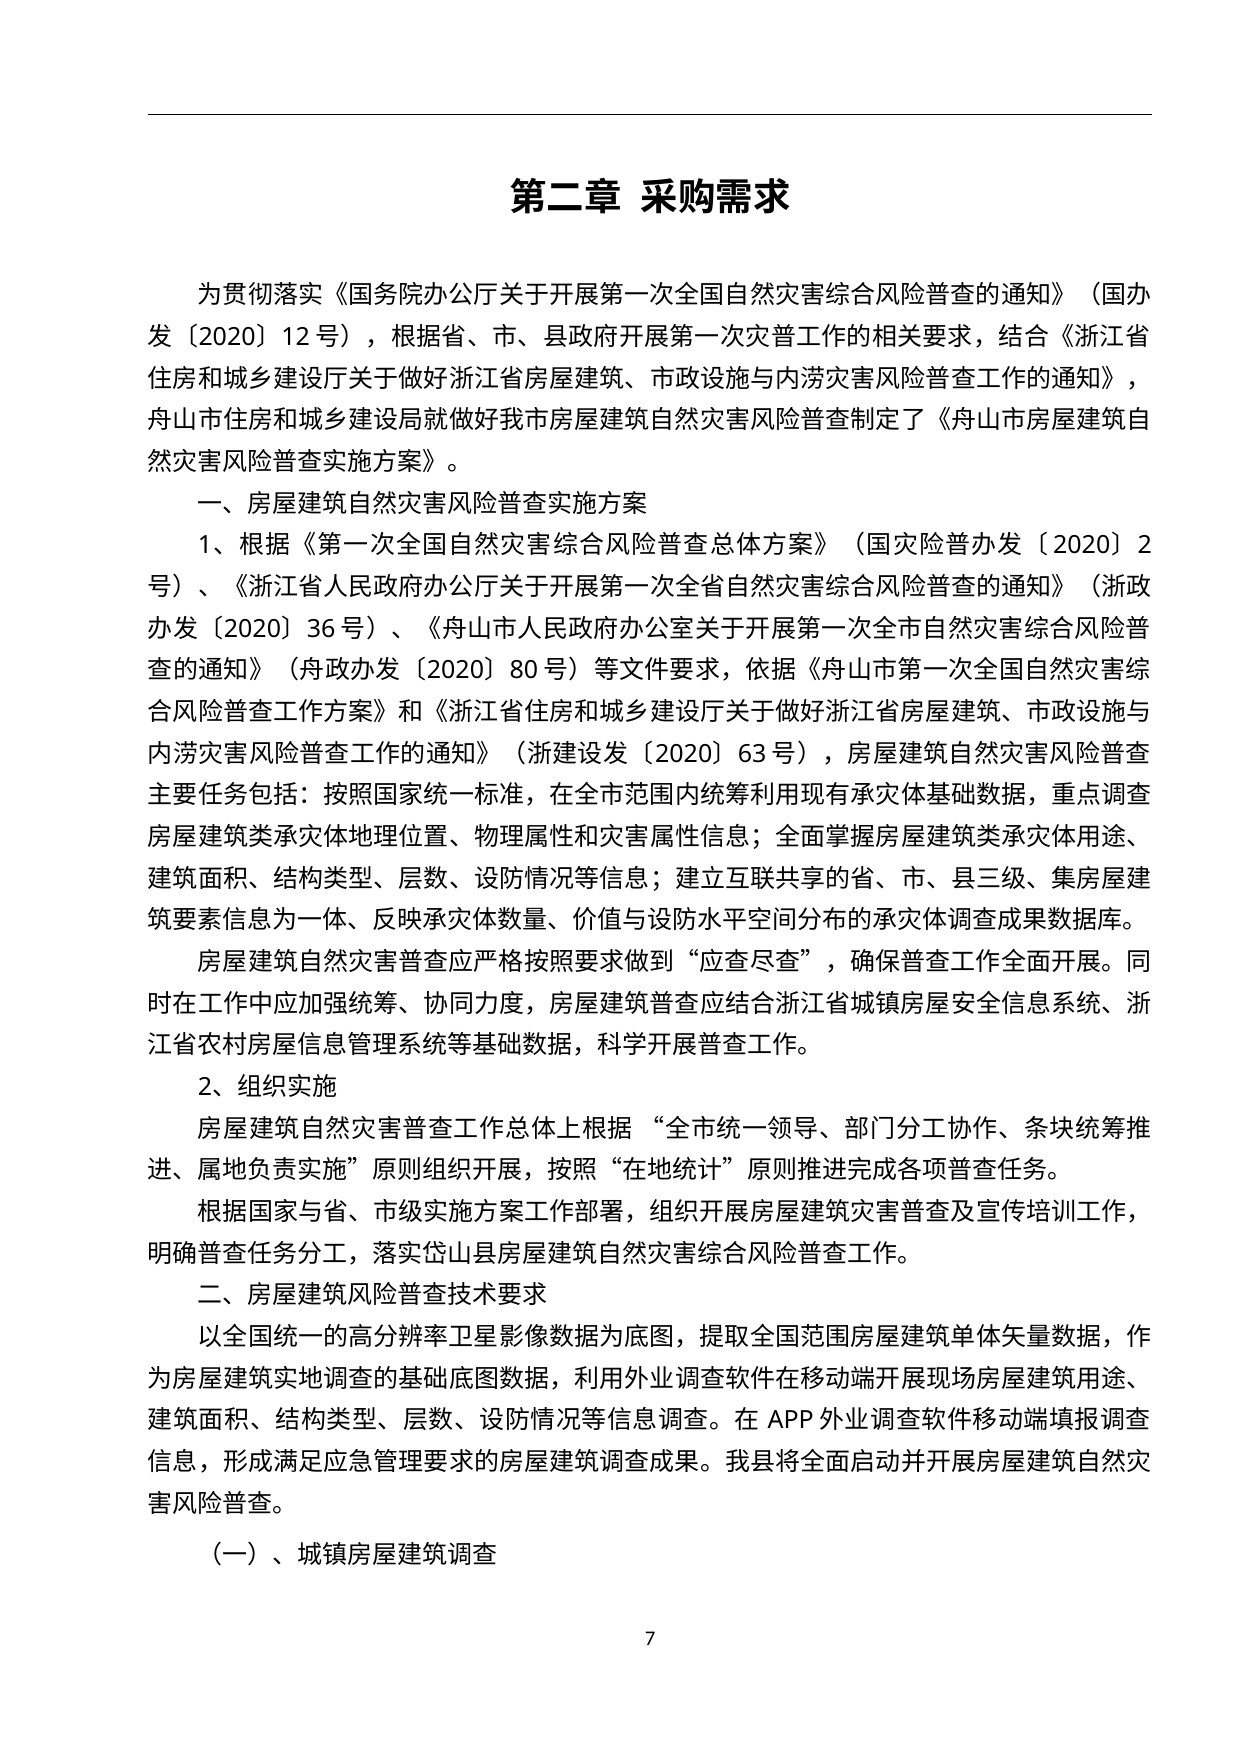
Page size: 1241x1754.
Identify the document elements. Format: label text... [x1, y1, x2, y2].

text 以全国统一的高分辨率卫星影像数据为底图，提取全国范围房屋建筑单体矢量数据，作为房屋建筑实地调查的基础底图数据，利用外业调查软件在移动端开展现场房屋建筑用途、建筑面积、结构类型、层数、设防情况等信息调查。在APP外业调查软件移动端填报调查信息，形成满足应急管理要求的房屋建筑调查成果。我县将全面启动并开展房屋建筑自然灾害风险普查。 [148, 1312, 1152, 1520]
text 为贯彻落实《国务院办公厅关于开展第一次全国自然灾害综合风险普查的通知》（国办发〔2020〕12号），根据省、市、县政府开展第一次灾普工作的相关要求，结合《浙江省住房和城乡建设厅关于做好浙江省房屋建筑、市政设施与内涝灾害风险普查工作的通知》，舟山市住房和城乡建设局就做好我市房屋建筑自然灾害风险普查制定了《舟山市房屋建筑自然灾害风险普查实施方案》。 [148, 270, 1152, 479]
text 2、组织实施 [148, 1062, 1152, 1104]
subtitle 采购需求 [148, 162, 1152, 227]
text 1、根据《第一次全国自然灾害综合风险普查总体方案》（国灾险普办发〔2020〕2号）、《浙江省人民政府办公厅关于开展第一次全省自然灾害综合风险普查的通知》（浙政办发〔2020〕36号）、《舟山市人民政府办公室关于开展第一次全市自然灾害综合风险普查的通知》（舟政办发〔2020〕80号）等文件要求，依据《舟山市第一次全国自然灾害综合风险普查工作方案》和《浙江省住房和城乡建设厅关于做好浙江省房屋建筑、市政设施与内涝灾害风险普查工作的通知》（浙建设发〔2020〕63号），房屋建筑自然灾害风险普查主要任务包括：按照国家统一标准，在全市范围内统筹利用现有承灾体基础数据，重点调查房屋建筑类承灾体地理位置、物理属性和灾害属性信息；全面掌握房屋建筑类承灾体用途、建筑面积、结构类型、层数、设防情况等信息；建立互联共享的省、市、县三级、集房屋建筑要素信息为一体、反映承灾体数量、价值与设防水平空间分布的承灾体调查成果数据库。 [148, 520, 1152, 937]
text （一）、城镇房屋建筑调查 [148, 1520, 1152, 1585]
text 根据国家与省、市级实施方案工作部署，组织开展房屋建筑灾害普查及宣传培训工作，明确普查任务分工，落实岱山县房屋建筑自然灾害综合风险普查工作。 [148, 1187, 1152, 1270]
text 一、房屋建筑自然灾害风险普查实施方案 [148, 479, 1152, 520]
text 房屋建筑自然灾害普查工作总体上根据 “全市统一领导、部门分工协作、条块统筹推进、属地负责实施”原则组织开展，按照“在地统计”原则推进完成各项普查任务。 [148, 1104, 1152, 1187]
text 房屋建筑自然灾害普查应严格按照要求做到“应查尽查”，确保普查工作全面开展。同时在工作中应加强统筹、协同力度，房屋建筑普查应结合浙江省城镇房屋安全信息系统、浙江省农村房屋信息管理系统等基础数据，科学开展普查工作。 [148, 937, 1152, 1062]
text 二、房屋建筑风险普查技术要求 [148, 1270, 1152, 1312]
